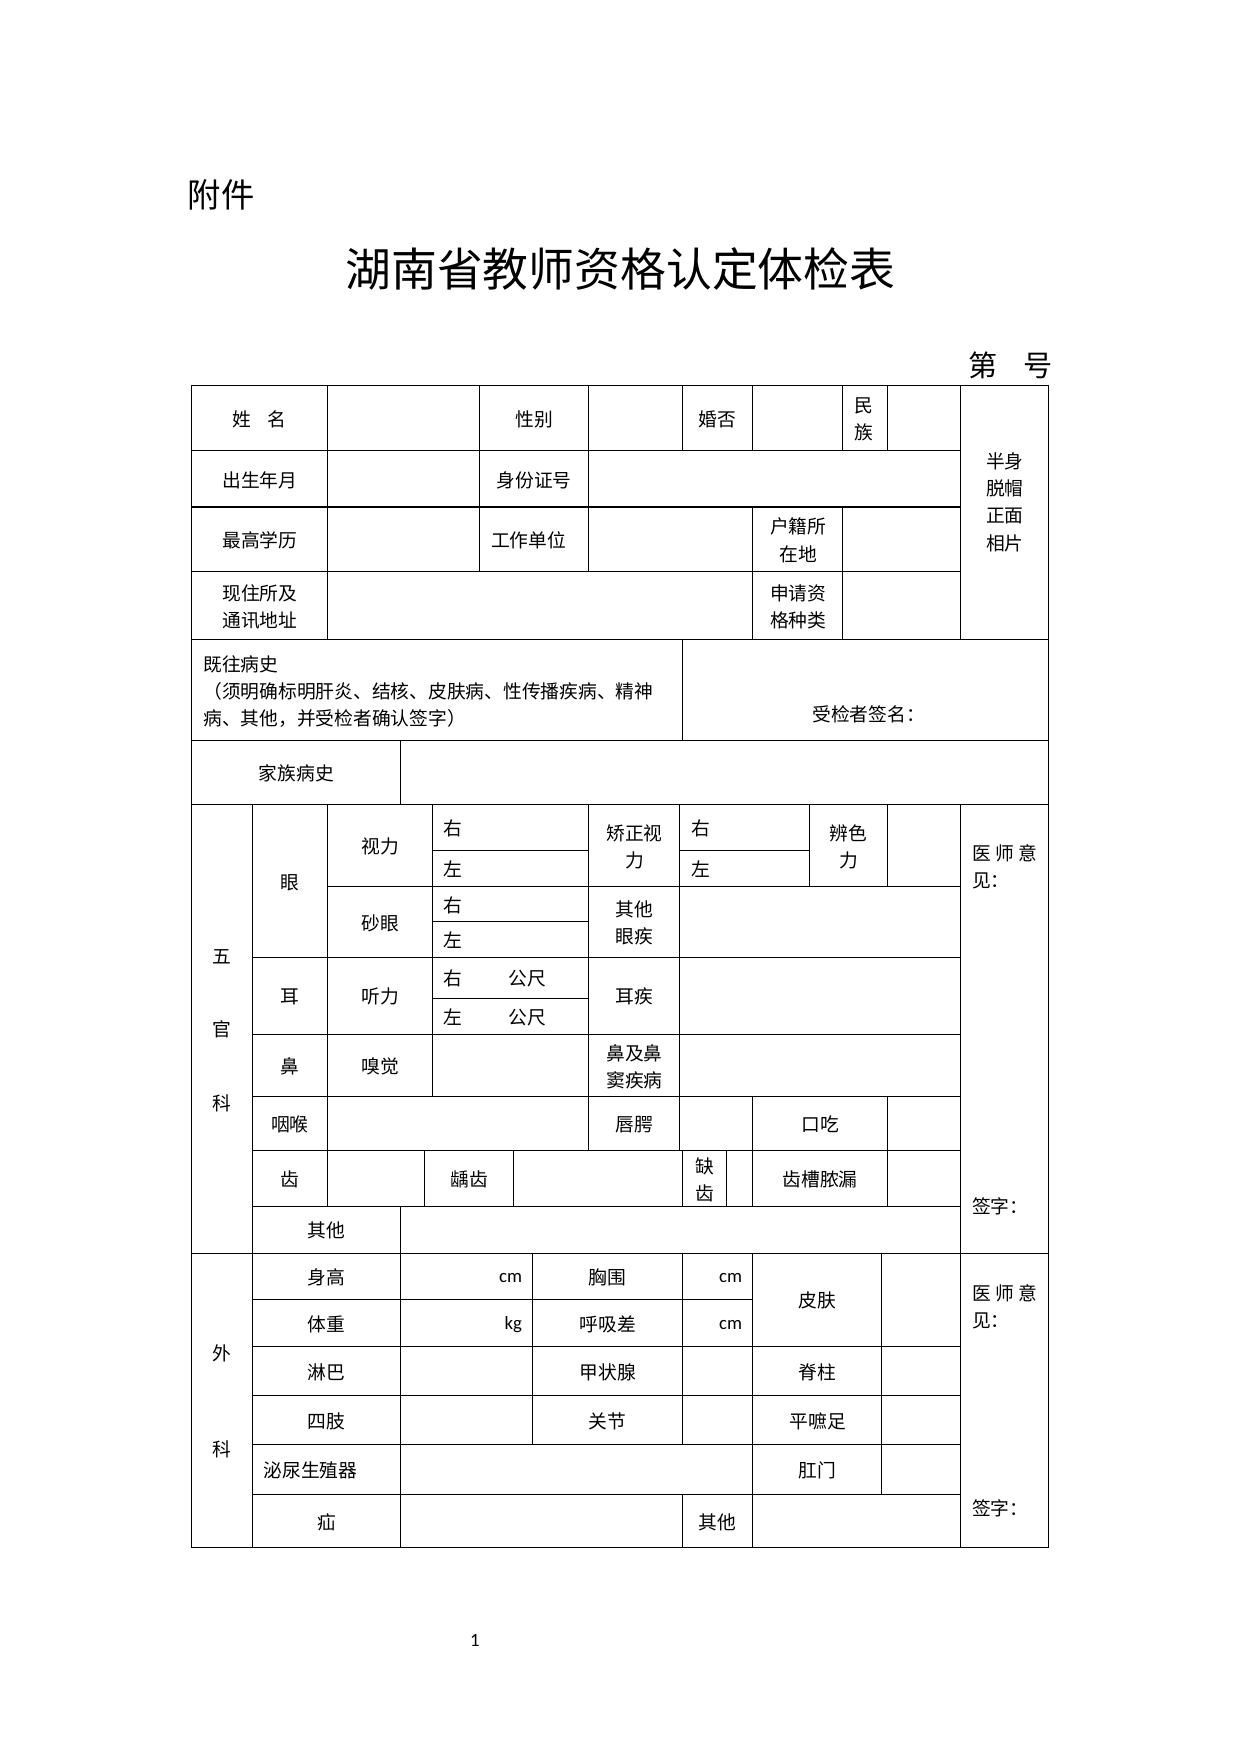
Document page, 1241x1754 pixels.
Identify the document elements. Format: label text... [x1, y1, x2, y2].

table_cell [882, 1445, 960, 1494]
table_cell [401, 1207, 960, 1252]
table_cell [680, 1097, 752, 1150]
table_cell [888, 805, 960, 886]
table_cell 右 公尺 [433, 958, 588, 997]
table_cell [843, 572, 960, 639]
table_cell 外 科 [192, 1254, 252, 1547]
table_cell cm [683, 1254, 752, 1299]
table_header 姓 名 [192, 386, 327, 450]
table_header [589, 386, 682, 450]
table_cell 工作单位 [480, 508, 588, 571]
table_cell 受检者签名： [683, 640, 1048, 740]
table_cell 呼吸差 [533, 1300, 682, 1346]
table_cell 脊柱 [753, 1347, 881, 1395]
table_cell 平嗻足 [753, 1396, 881, 1444]
table_cell [328, 1151, 424, 1206]
table_cell 甲状腺 [533, 1347, 682, 1395]
table_cell 口吃 [753, 1097, 887, 1150]
table_cell 左 [433, 922, 588, 957]
table_cell cm [401, 1254, 532, 1299]
table_cell [680, 887, 960, 957]
table_header [328, 386, 479, 450]
table_cell 既往病史 （须明确标明肝炎、结核、皮肤病、性传播疾病、精神病、其他，并受检者确认签字） [192, 640, 682, 740]
table_cell [328, 572, 752, 639]
table_cell [683, 1347, 752, 1395]
table_cell 砂眼 [328, 887, 432, 957]
table_cell 五 官 科 [192, 805, 252, 1252]
table_cell [589, 508, 752, 571]
table_cell 辨色力 [810, 805, 887, 886]
table_cell 体重 [253, 1300, 400, 1346]
table_cell 听力 [328, 958, 432, 1034]
table_cell [680, 1035, 960, 1096]
table_cell [683, 1396, 752, 1444]
table_cell [401, 1347, 532, 1395]
text 湖南省教师资格认定体检表 [187, 218, 1053, 316]
table_cell 咽喉 [253, 1097, 327, 1150]
table_cell [727, 1151, 752, 1206]
table_cell 肛门 [753, 1445, 881, 1494]
table_cell 鼻及鼻窦疾病 [589, 1035, 679, 1096]
table_cell 矫正视力 [589, 805, 679, 886]
table_cell [843, 508, 960, 571]
table_cell 其他 [253, 1207, 400, 1252]
table_cell [401, 1396, 532, 1444]
table_cell 最高学历 [192, 508, 327, 571]
table_cell 右 [680, 805, 809, 850]
table_header 婚否 [683, 386, 752, 450]
table_cell 耳 [253, 958, 327, 1034]
table_cell 出生年月 [192, 451, 327, 506]
table_header [888, 386, 960, 450]
table_cell 左 [680, 851, 809, 886]
table_cell [589, 451, 960, 506]
table_cell [680, 958, 960, 1034]
table_cell 唇腭 [589, 1097, 679, 1150]
table_cell [888, 1151, 960, 1206]
table_cell 右 [433, 887, 588, 921]
table_cell [882, 1254, 960, 1346]
table_cell [328, 508, 479, 571]
table_cell 齿 [253, 1151, 327, 1206]
table_cell 现住所及 通讯地址 [192, 572, 327, 639]
table_cell 右 [433, 805, 588, 850]
table_cell cm [683, 1300, 752, 1346]
table_cell [328, 451, 479, 506]
table_cell 嗅觉 [328, 1035, 432, 1096]
table_cell 耳疾 [589, 958, 679, 1034]
table_cell 左 [433, 851, 588, 886]
table_cell 龋齿 [425, 1151, 513, 1206]
table_cell [401, 741, 1048, 804]
table_cell [514, 1151, 682, 1206]
table_cell 身高 [253, 1254, 400, 1299]
table_header [753, 386, 842, 450]
table_cell 医师意见： 签字： [961, 805, 1048, 1252]
table_header 民族 [843, 386, 887, 450]
table_header 半身 脱帽 正面 相片 [961, 386, 1048, 639]
table_cell 申请资格种类 [753, 572, 842, 639]
table_cell 皮肤 [753, 1254, 881, 1346]
table_cell 左 公尺 [433, 999, 588, 1034]
table_cell [401, 1445, 752, 1494]
table_cell 视力 [328, 805, 432, 886]
table_cell [882, 1396, 960, 1444]
table_cell 疝 [253, 1495, 400, 1547]
table_cell 身份证号 [480, 451, 588, 506]
table_cell 胸围 [533, 1254, 682, 1299]
table_cell 其他 [683, 1495, 752, 1547]
table_header 性别 [480, 386, 588, 450]
text 附件 [187, 162, 994, 218]
table_cell [753, 1495, 960, 1547]
table_cell 关节 [533, 1396, 682, 1444]
table_cell 齿槽脓漏 [753, 1151, 887, 1206]
table_cell 鼻 [253, 1035, 327, 1096]
text 第 号 [187, 342, 1053, 385]
table_cell 户籍所在地 [753, 508, 842, 571]
table_cell [401, 1495, 682, 1547]
table_cell kg [401, 1300, 532, 1346]
table_cell 缺齿 [683, 1151, 726, 1206]
table_cell 家族病史 [192, 741, 400, 804]
table_cell 淋巴 [253, 1347, 400, 1395]
table_cell 医师意见： 签字： [961, 1254, 1048, 1547]
table_cell 眼 [253, 805, 327, 957]
table_cell 泌尿生殖器 [253, 1445, 400, 1494]
table_cell 其他 眼疾 [589, 887, 679, 957]
table_cell [433, 1035, 588, 1096]
table_cell [328, 1097, 588, 1150]
table_cell [888, 1097, 960, 1150]
table_cell 四肢 [253, 1396, 400, 1444]
table_cell [882, 1347, 960, 1395]
